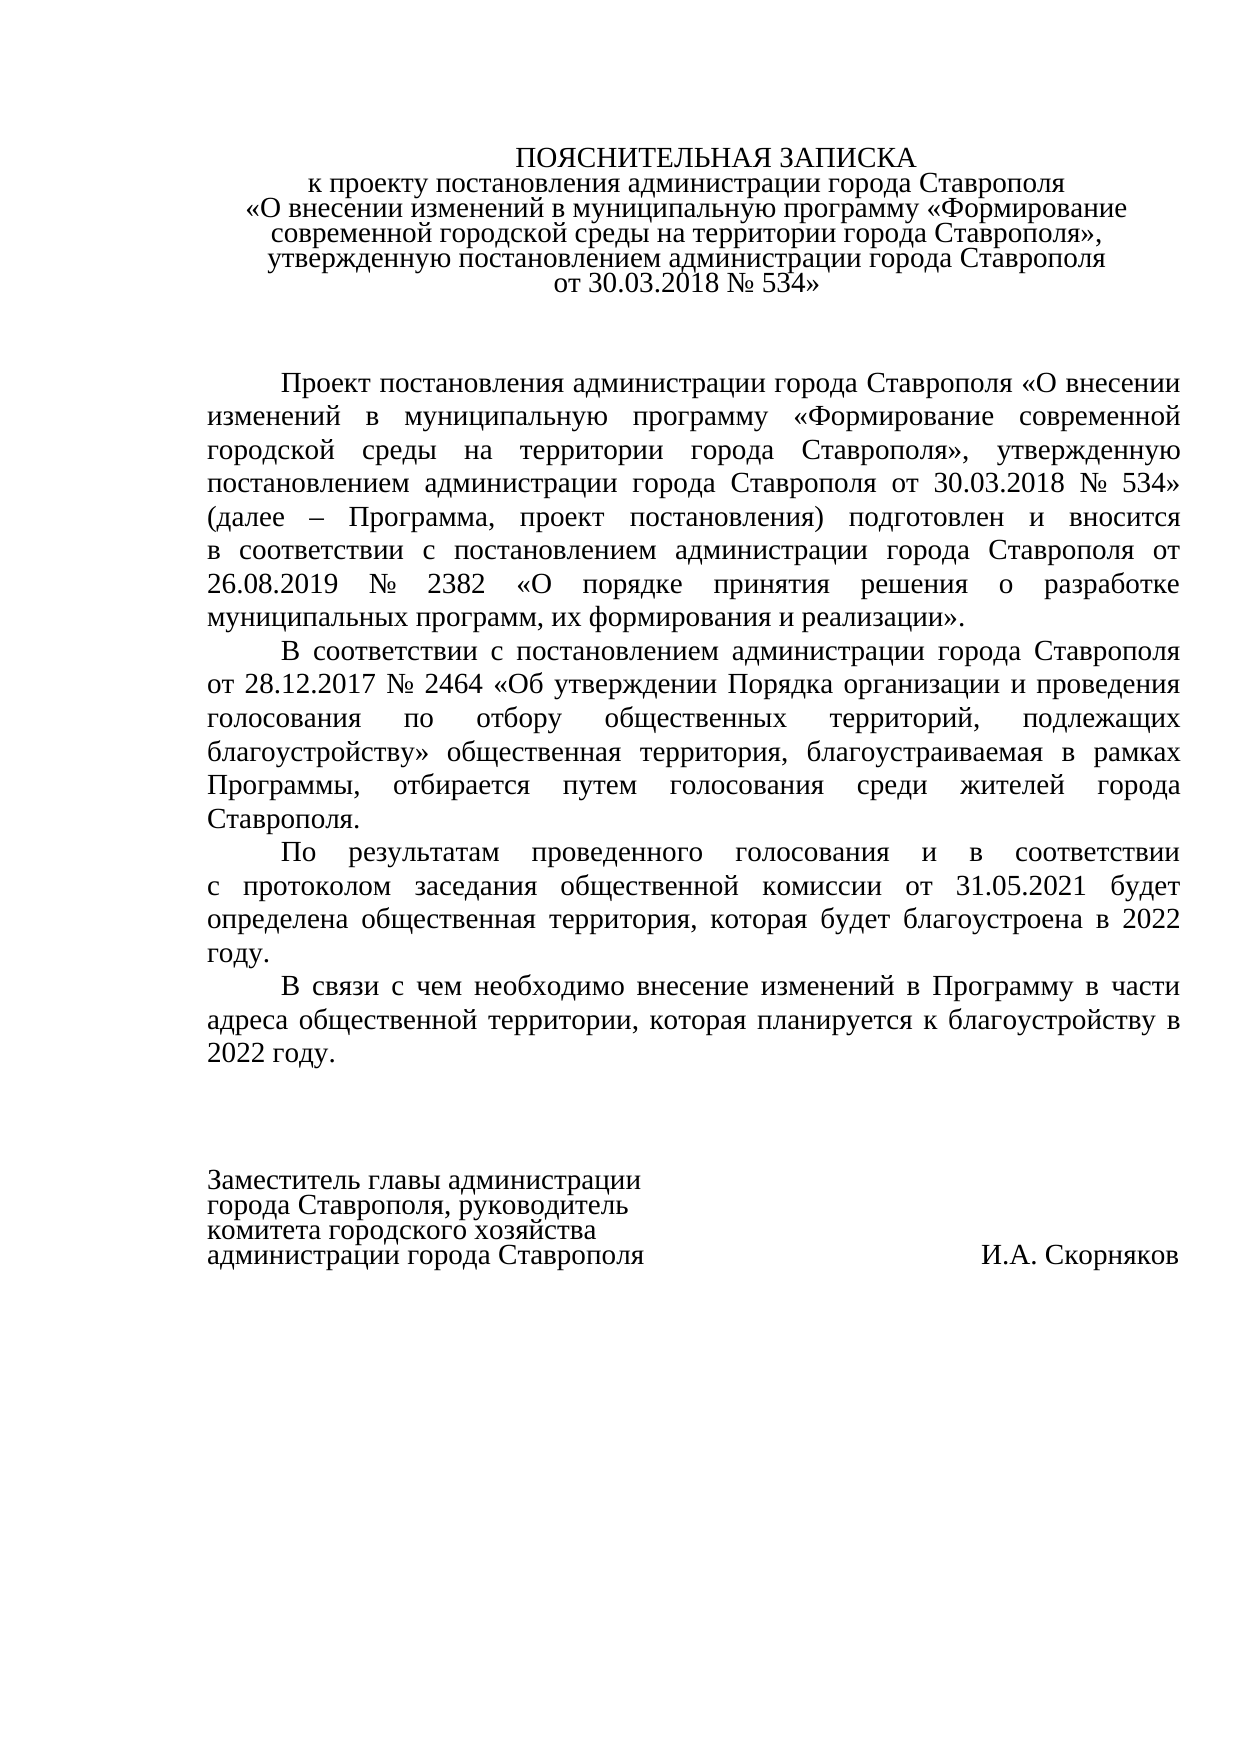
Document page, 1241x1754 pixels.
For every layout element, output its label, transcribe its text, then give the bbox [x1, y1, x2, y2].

text В соответствии c постановлением администрации города Ставрополя от 28.12.2017 № 2464 «Об утверждении Порядка организации и проведения голосования по отбору общественных территорий, подлежащих благоустройству» общественная территория, благоустраиваемая в рамках Программы, отбирается путем голосования среди жителей города Ставрополя. [207, 633, 1181, 834]
text «О внесении изменений в муниципальную программу «Формирование современной городской среды на территории города Ставрополя», утвержденную постановлением администрации города Ставрополя от 30.03.2018 № 534» [207, 198, 1166, 298]
text города Ставрополя, руководитель [207, 1195, 1181, 1220]
text Проект постановления администрации города Ставрополя «О внесении изменений в муниципальную программу «Формирование современной городской среды на территории города Ставрополя», утвержденную постановлением администрации города Ставрополя от 30.03.2018 № 534» (далее – Программа, проект постановления) подготовлен и вносится в соответствии с постановлением администрации города Ставрополя от 26.08.2019 № 2382 «О порядке принятия решения о разработке муниципальных программ, их формирования и реализации». [207, 365, 1181, 633]
text По результатам проведенного голосования и в соответствии с протоколом заседания общественной комиссии от 31.05.2021 будет определена общественная территория, которая будет благоустроена в 2022 году. [207, 834, 1181, 968]
text ПОЯСНИТЕЛЬНАЯ ЗАПИСКА [236, 148, 1196, 173]
text В связи с чем необходимо внесение изменений в Программу в части адреса общественной территории, которая планируется к благоустройству в 2022 году. [207, 968, 1181, 1069]
text комитета городского хозяйства [207, 1220, 1181, 1245]
text Заместитель главы администрации [207, 1170, 1181, 1195]
text к проекту постановления администрации города Ставрополя [207, 173, 1166, 198]
text администрации города Ставрополя И.А. Скорняков [207, 1245, 1181, 1270]
